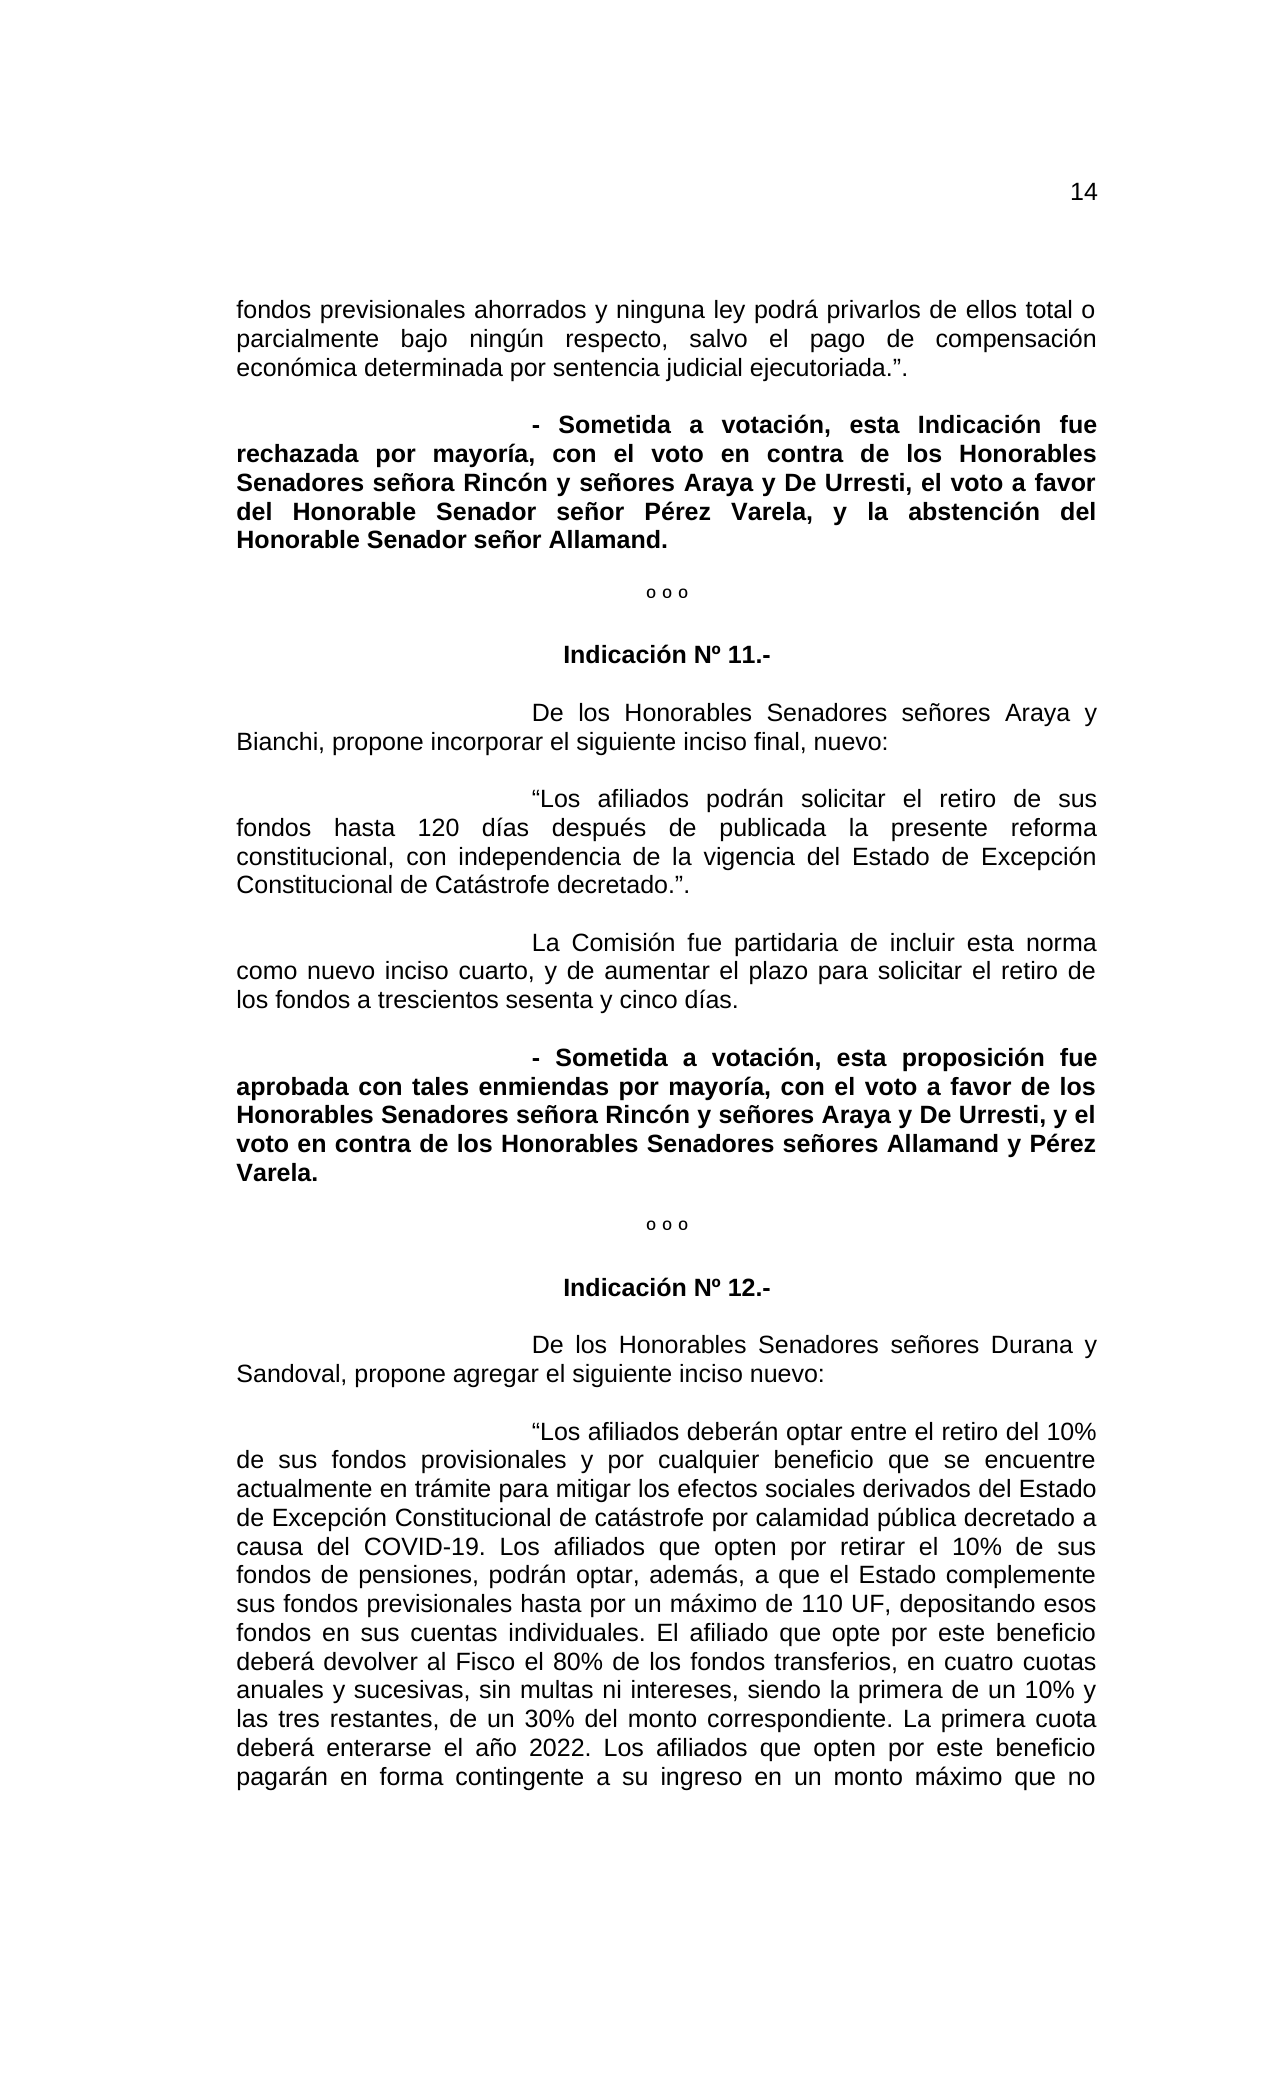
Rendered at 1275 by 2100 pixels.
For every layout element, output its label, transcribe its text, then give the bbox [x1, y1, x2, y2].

text De los Honorables Senadores señores Araya y Bianchi, propone incorporar el siguiente inciso final, nuevo: [236, 698, 1098, 755]
text “Los afiliados podrán solicitar el retiro de sus fondos hasta 120 días después de publicada la presente reforma constitucional, con independencia de la vigencia del Estado de Excepción Constitucional de Catástrofe decretado.”. [236, 784, 1098, 899]
text - Sometida a votación, esta proposición fue aprobada con tales enmiendas por mayoría, con el voto a favor de los Honorables Senadores señora Rincón y señores Araya y De Urresti, y el voto en contra de los Honorables Senadores señores Allamand y Pérez Varela. [236, 1043, 1098, 1187]
text - Sometida a votación, esta Indicación fue rechazada por mayoría, con el voto en contra de los Honorables Senadores señora Rincón y señores Araya y De Urresti, el voto a favor del Honorable Senador señor Pérez Varela, y la abstención del Honorable Senador señor Allamand. [236, 410, 1098, 554]
text Indicación Nº 11.- [236, 640, 1098, 669]
text De los Honorables Senadores señores Durana y Sandoval, propone agregar el siguiente inciso nuevo: [236, 1330, 1098, 1388]
text º º º [236, 1215, 1098, 1244]
text La Comisión fue partidaria de incluir esta norma como nuevo inciso cuarto, y de aumentar el plazo para solicitar el retiro de los fondos a trescientos sesenta y cinco días. [236, 928, 1098, 1014]
text º º º [236, 583, 1098, 612]
text Indicación Nº 12.- [236, 1273, 1098, 1302]
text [236, 295, 1098, 382]
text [236, 1417, 1098, 1790]
